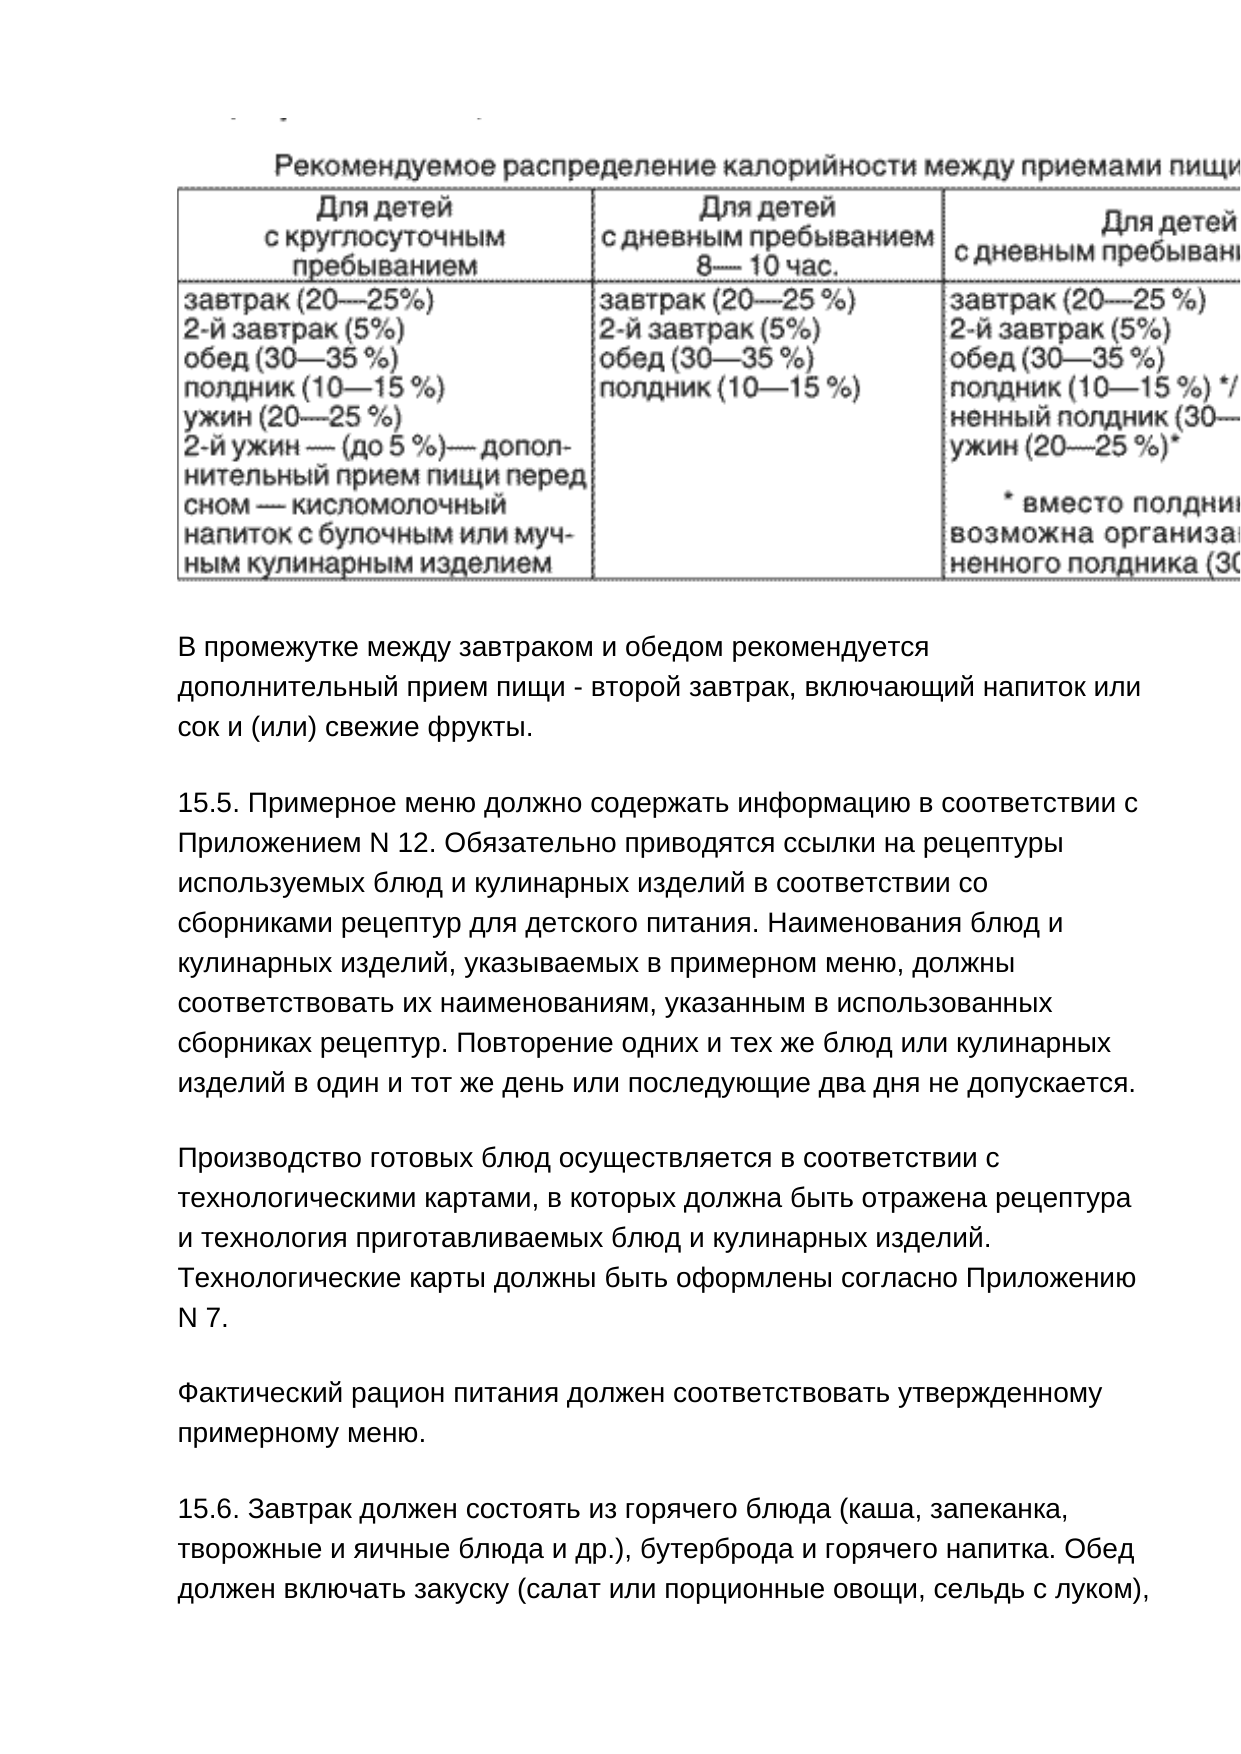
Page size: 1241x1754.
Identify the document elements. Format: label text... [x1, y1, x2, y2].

picture [177, 118, 1241, 588]
text Производство готовых блюд осуществляется в соответствии с технологическими картами, в которых должна быть отражена рецептура и технология приготавливаемых блюд и кулинарных изделий. Технологические карты должны быть оформлены согласно Приложению N 7. [177, 1133, 1152, 1333]
text 15.5. Примерное меню должно содержать информацию в соответствии с Приложением N 12. Обязательно приводятся ссылки на рецептуры используемых блюд и кулинарных изделий в соответствии со сборниками рецептур для детского питания. Наименования блюд и кулинарных изделий, указываемых в примерном меню, должны соответствовать их наименованиям, указанным в использованных сборниках рецептур. Повторение одних и тех же блюд или кулинарных изделий в один и тот же день или последующие два дня не допускается. [177, 778, 1152, 1098]
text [177, 1484, 1152, 1604]
text Фактический рацион питания должен соответствовать утвержденному примерному меню. [177, 1369, 1152, 1449]
text В промежутке между завтраком и обедом рекомендуется дополнительный прием пищи - второй завтрак, включающий напиток или сок и (или) свежие фрукты. [177, 623, 1152, 743]
